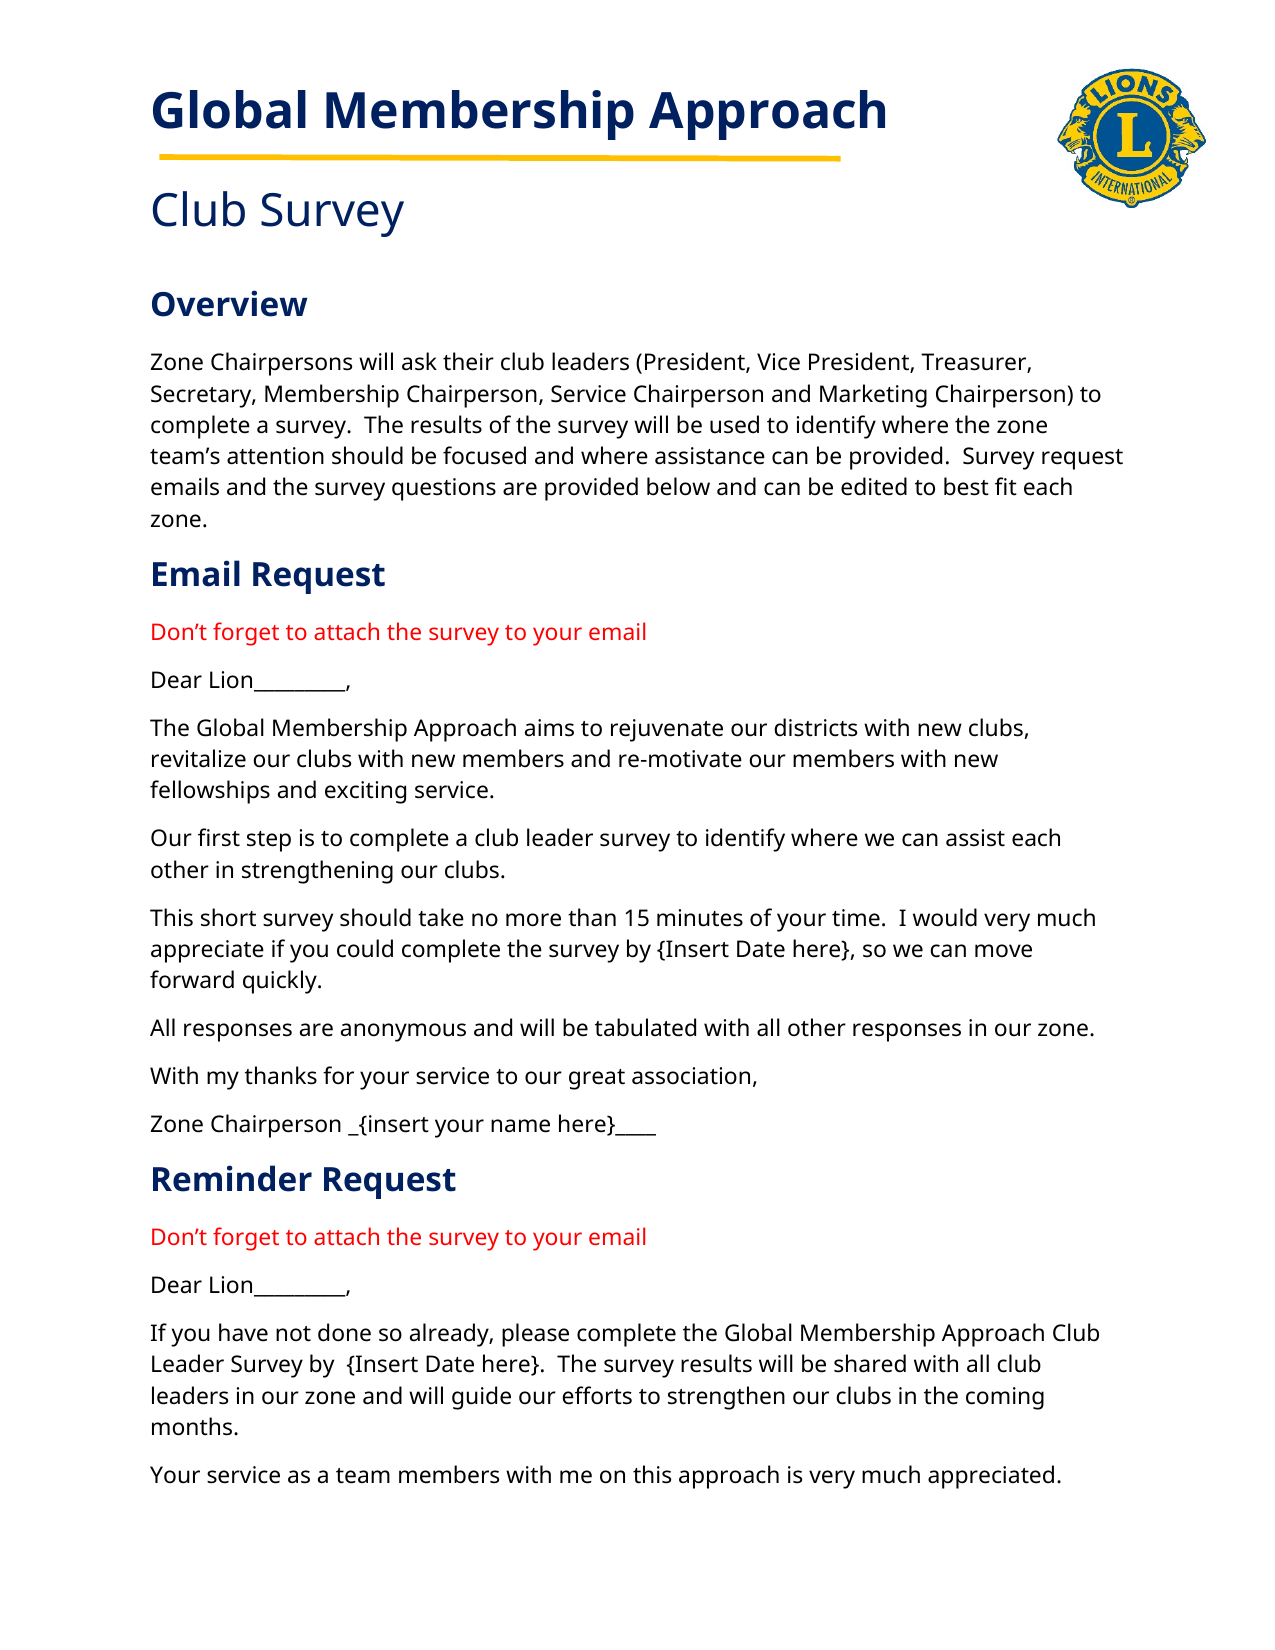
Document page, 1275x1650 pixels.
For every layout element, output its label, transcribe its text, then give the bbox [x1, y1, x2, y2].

list The Global Membership Approach aims to rejuvenate our districts with new clubs, revitalize our clubs with new members and re-motivate our members with new fellowships and exciting service. [150, 712, 1125, 806]
picture [1055, 68, 1208, 209]
list With my thanks for your service to our great association, [150, 1060, 1125, 1091]
list All responses are anonymous and will be tabulated with all other responses in our zone. [150, 1012, 1125, 1043]
text Reminder Request [150, 1156, 1125, 1201]
list Dear Lion_________, [150, 1269, 1125, 1301]
list Your service as a team members with me on this approach is very much appreciated. [150, 1459, 1125, 1490]
text Overview [150, 281, 1125, 326]
list Don’t forget to attach the survey to your email [150, 1221, 1125, 1253]
list Zone Chairperson _{insert your name here}____ [150, 1108, 1125, 1139]
text Email Request [150, 551, 1125, 596]
list Dear Lion_________, [150, 664, 1125, 695]
text Zone Chairpersons will ask their club leaders (President, Vice President, Treasurer, Secretary, Membership Chairperson, Service Chairperson and Marketing Chairperson) to complete a survey. The results of the survey will be used to identify where the zone team’s attention should be focused and where assistance can be provided. Survey request emails and the survey questions are provided below and can be edited to best fit each zone. [150, 346, 1125, 534]
list This short survey should take no more than 15 minutes of your time. I would very much appreciate if you could complete the survey by {Insert Date here}, so we can move forward quickly. [150, 902, 1125, 995]
list Our first step is to complete a club leader survey to identify where we can assist each other in strengthening our clubs. [150, 822, 1125, 885]
list Don’t forget to attach the survey to your email [150, 616, 1125, 647]
list If you have not done so already, please complete the Global Membership Approach Club Leader Survey by {Insert Date here}. The survey results will be shared with all club leaders in our zone and will guide our efforts to strengthen our clubs in the coming months. [150, 1317, 1125, 1442]
